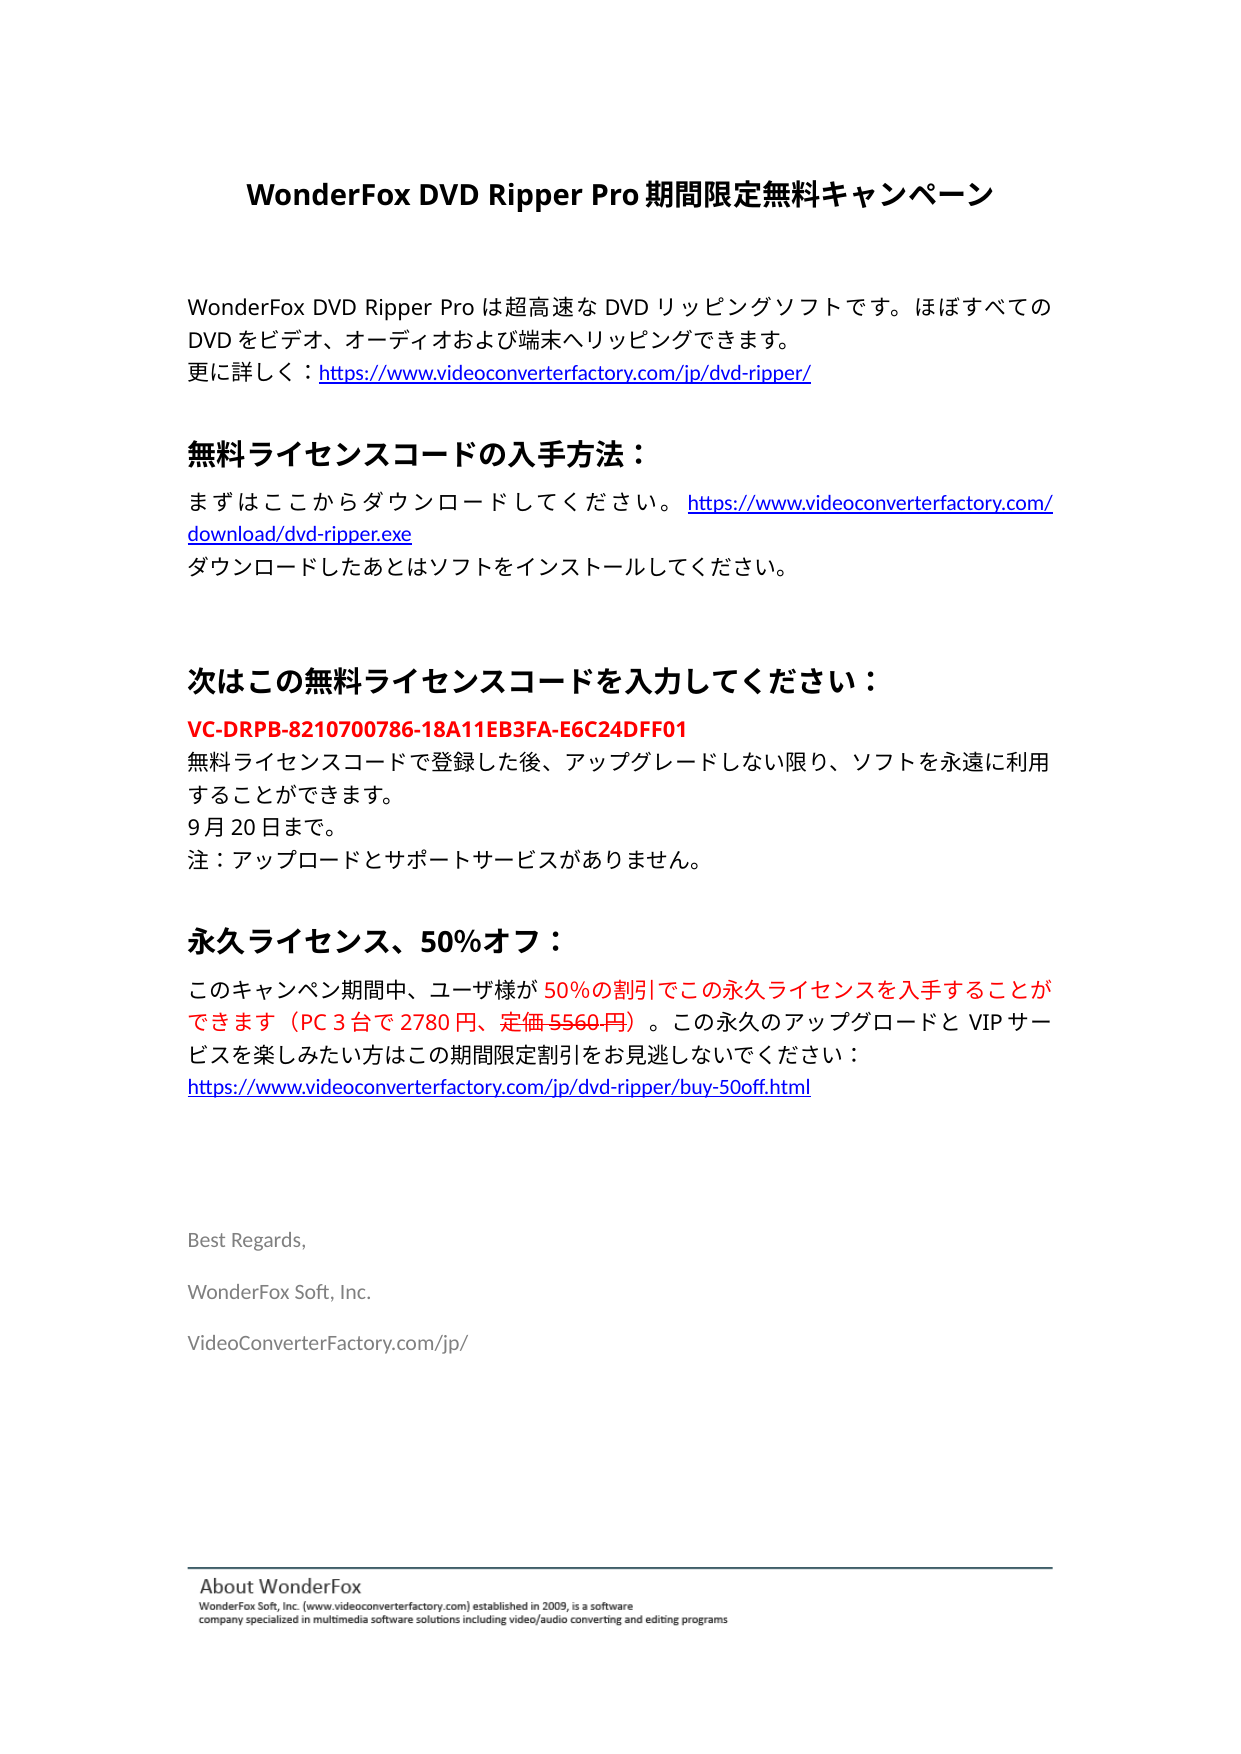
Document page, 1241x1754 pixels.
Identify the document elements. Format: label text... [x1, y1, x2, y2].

text ダウンロードしたあとはソフトをインストールしてください。 [187, 550, 1053, 582]
text Best Regards, [187, 1224, 1053, 1256]
text WonderFox Soft, Inc. [187, 1275, 1053, 1307]
text 注：アップロードとサポートサービスがありません。 [187, 842, 1053, 875]
text このキャンペン期間中、ユーザ様が50％の割引でこの永久ライセンスを入手することができます（PC 3台で2780円、定価5560円）。この永久のアップグロードと VIPサービスを楽しみたい方はこの期間限定割引をお見逃しないでください： [187, 972, 1053, 1070]
text WonderFox DVD Ripper Proは超高速なDVDリッピングソフトです。ほぼすべてのDVDをビデオ、オーディオおよび端末へリッピングできます。 [187, 290, 1053, 355]
text VC-DRPB-8210700786-18A11EB3FA-E6C24DFF01 [187, 712, 1053, 745]
text VideoConverterFactory.com/jp/ [187, 1326, 1053, 1359]
text https://www.videoconverterfactory.com/jp/dvd-ripper/buy-50off.html [187, 1070, 1053, 1102]
picture [187, 1567, 1053, 1633]
text 更に詳しく：https://www.videoconverterfactory.com/jp/dvd-ripper/ [187, 355, 1053, 387]
text 次はこの無料ライセンスコードを入力してください： [187, 647, 1053, 712]
text 無料ライセンスコードで登録した後、アップグレードしない限り、ソフトを永遠に利用することができます。 [187, 745, 1053, 810]
text WonderFox DVD Ripper Pro期間限定無料キャンペーン [187, 160, 1053, 225]
text 無料ライセンスコードの入手方法： [187, 420, 1053, 485]
text まずはここからダウンロードしてください。https://www.videoconverterfactory.com/download/dvd-ripper.exe [187, 485, 1053, 550]
text 永久ライセンス、50％オフ： [187, 907, 1053, 972]
text 9月20日まで。 [187, 810, 1053, 842]
